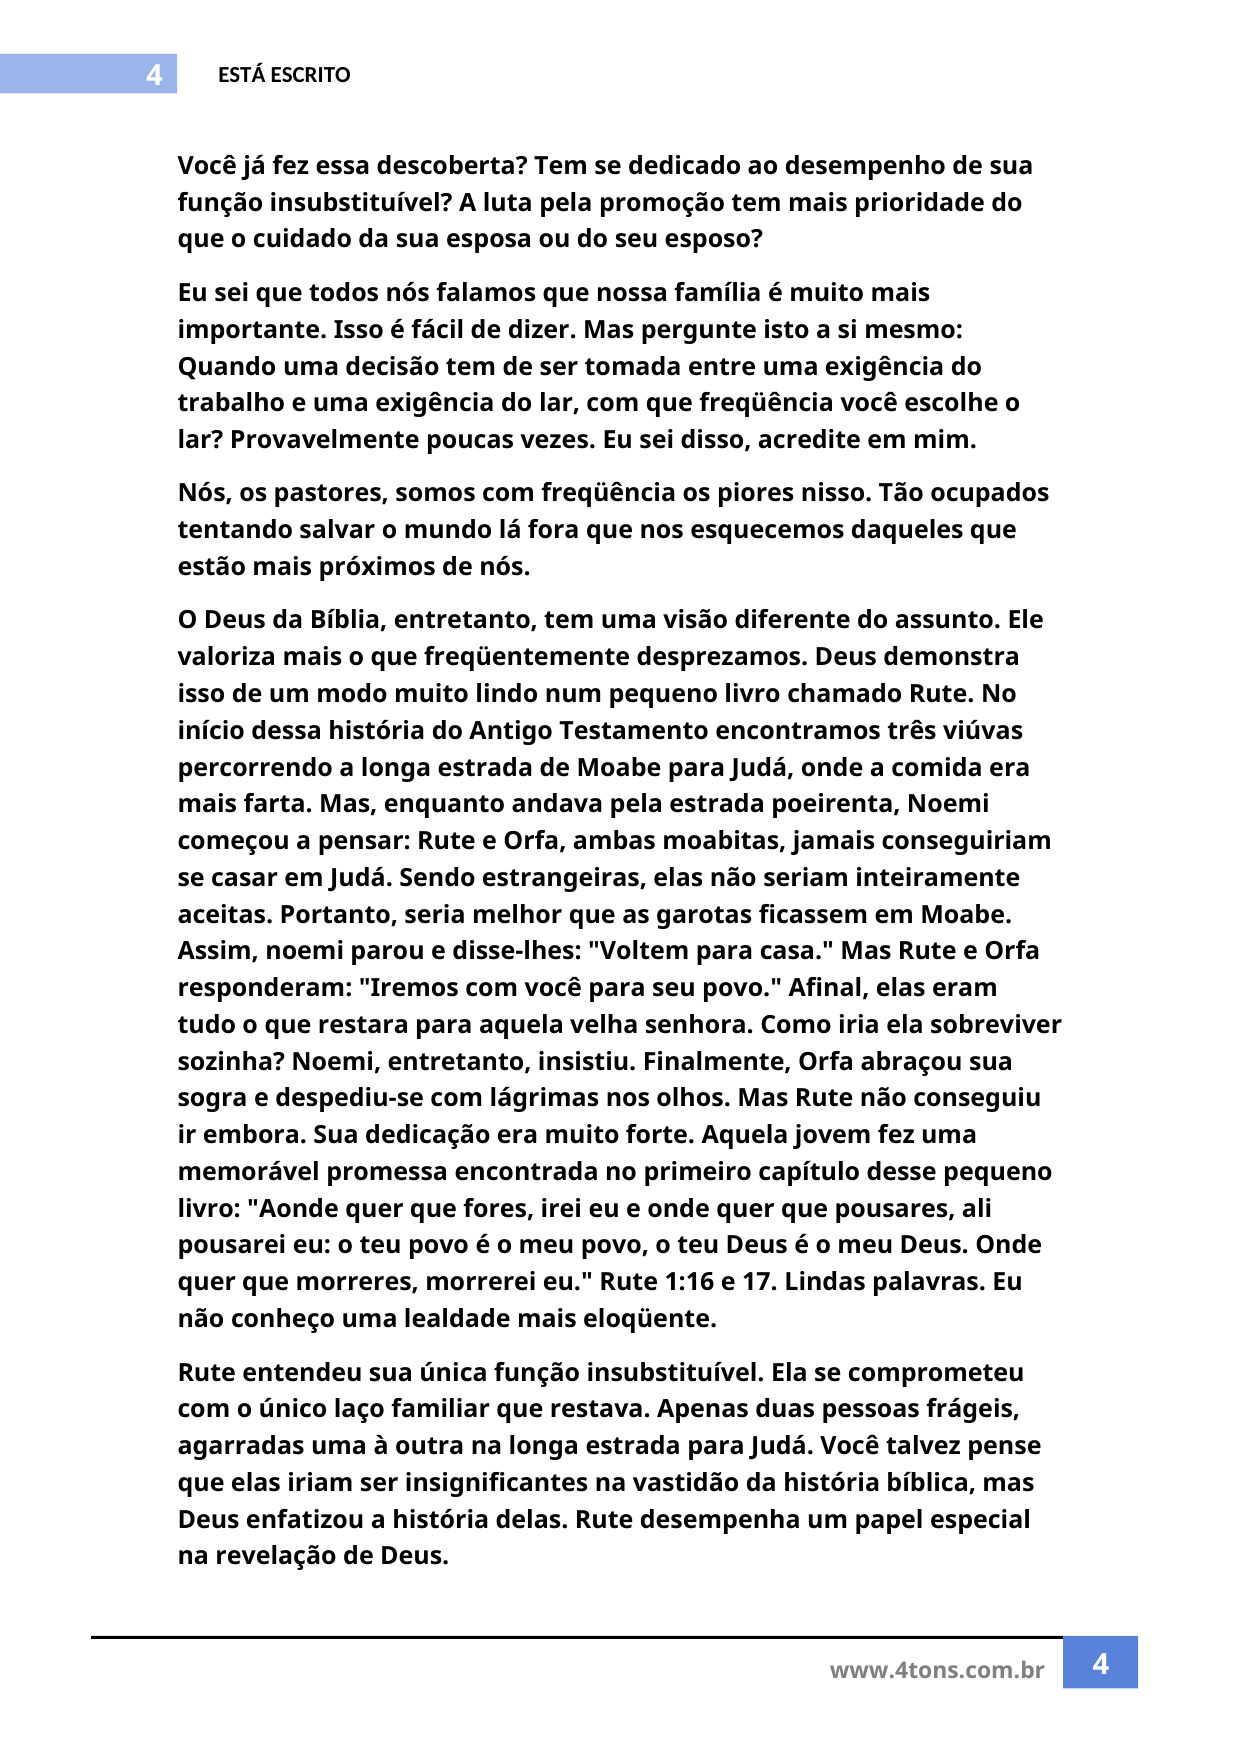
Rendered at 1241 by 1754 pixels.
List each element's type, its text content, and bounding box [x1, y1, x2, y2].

text O Deus da Bíblia, entretanto, tem uma visão diferente do assunto. Ele valoriza mais o que freqüentemente desprezamos. Deus demonstra isso de um modo muito lindo num pequeno livro chamado Rute. No início dessa história do Antigo Testamento encontramos três viúvas percorrendo a longa estrada de Moabe para Judá, onde a comida era mais farta. Mas, enquanto andava pela estrada poeirenta, Noemi começou a pensar: Rute e Orfa, ambas moabitas, jamais conseguiriam se casar em Judá. Sendo estrangeiras, elas não seriam inteiramente aceitas. Portanto, seria melhor que as garotas ficassem em Moabe. Assim, noemi parou e disse-lhes: "Voltem para casa." Mas Rute e Orfa responderam: "Iremos com você para seu povo." Afinal, elas eram tudo o que restara para aquela velha senhora. Como iria ela sobreviver sozinha? Noemi, entretanto, insistiu. Finalmente, Orfa abraçou sua sogra e despediu-se com lágrimas nos olhos. Mas Rute não conseguiu ir embora. Sua dedicação era muito forte. Aquela jovem fez uma memorável promessa encontrada no primeiro capítulo desse pequeno livro: "Aonde quer que fores, irei eu e onde quer que pousares, ali pousarei eu: o teu povo é o meu povo, o teu Deus é o meu Deus. Onde quer que morreres, morrerei eu." Rute 1:16 e 17. Lindas palavras. Eu não conheço uma lealdade mais eloqüente. [177, 602, 1063, 1335]
text Rute entendeu sua única função insubstituível. Ela se comprometeu com o único laço familiar que restava. Apenas duas pessoas frágeis, agarradas uma à outra na longa estrada para Judá. Você talvez pense que elas iriam ser insignificantes na vastidão da história bíblica, mas Deus enfatizou a história delas. Rute desempenha um papel especial na revelação de Deus. [177, 1354, 1063, 1572]
text Nós, os pastores, somos com freqüência os piores nisso. Tão ocupados tentando salvar o mundo lá fora que nos esquecemos daqueles que estão mais próximos de nós. [177, 475, 1063, 583]
text Você já fez essa descoberta? Tem se dedicado ao desempenho de sua função insubstituível? A luta pela promoção tem mais prioridade do que o cuidado da sua esposa ou do seu esposo? [177, 148, 1063, 255]
text Eu sei que todos nós falamos que nossa família é muito mais importante. Isso é fácil de dizer. Mas pergunte isto a si mesmo: Quando uma decisão tem de ser tomada entre uma exigência do trabalho e uma exigência do lar, com que freqüência você escolhe o lar? Provavelmente poucas vezes. Eu sei disso, acredite em mim. [177, 274, 1063, 456]
